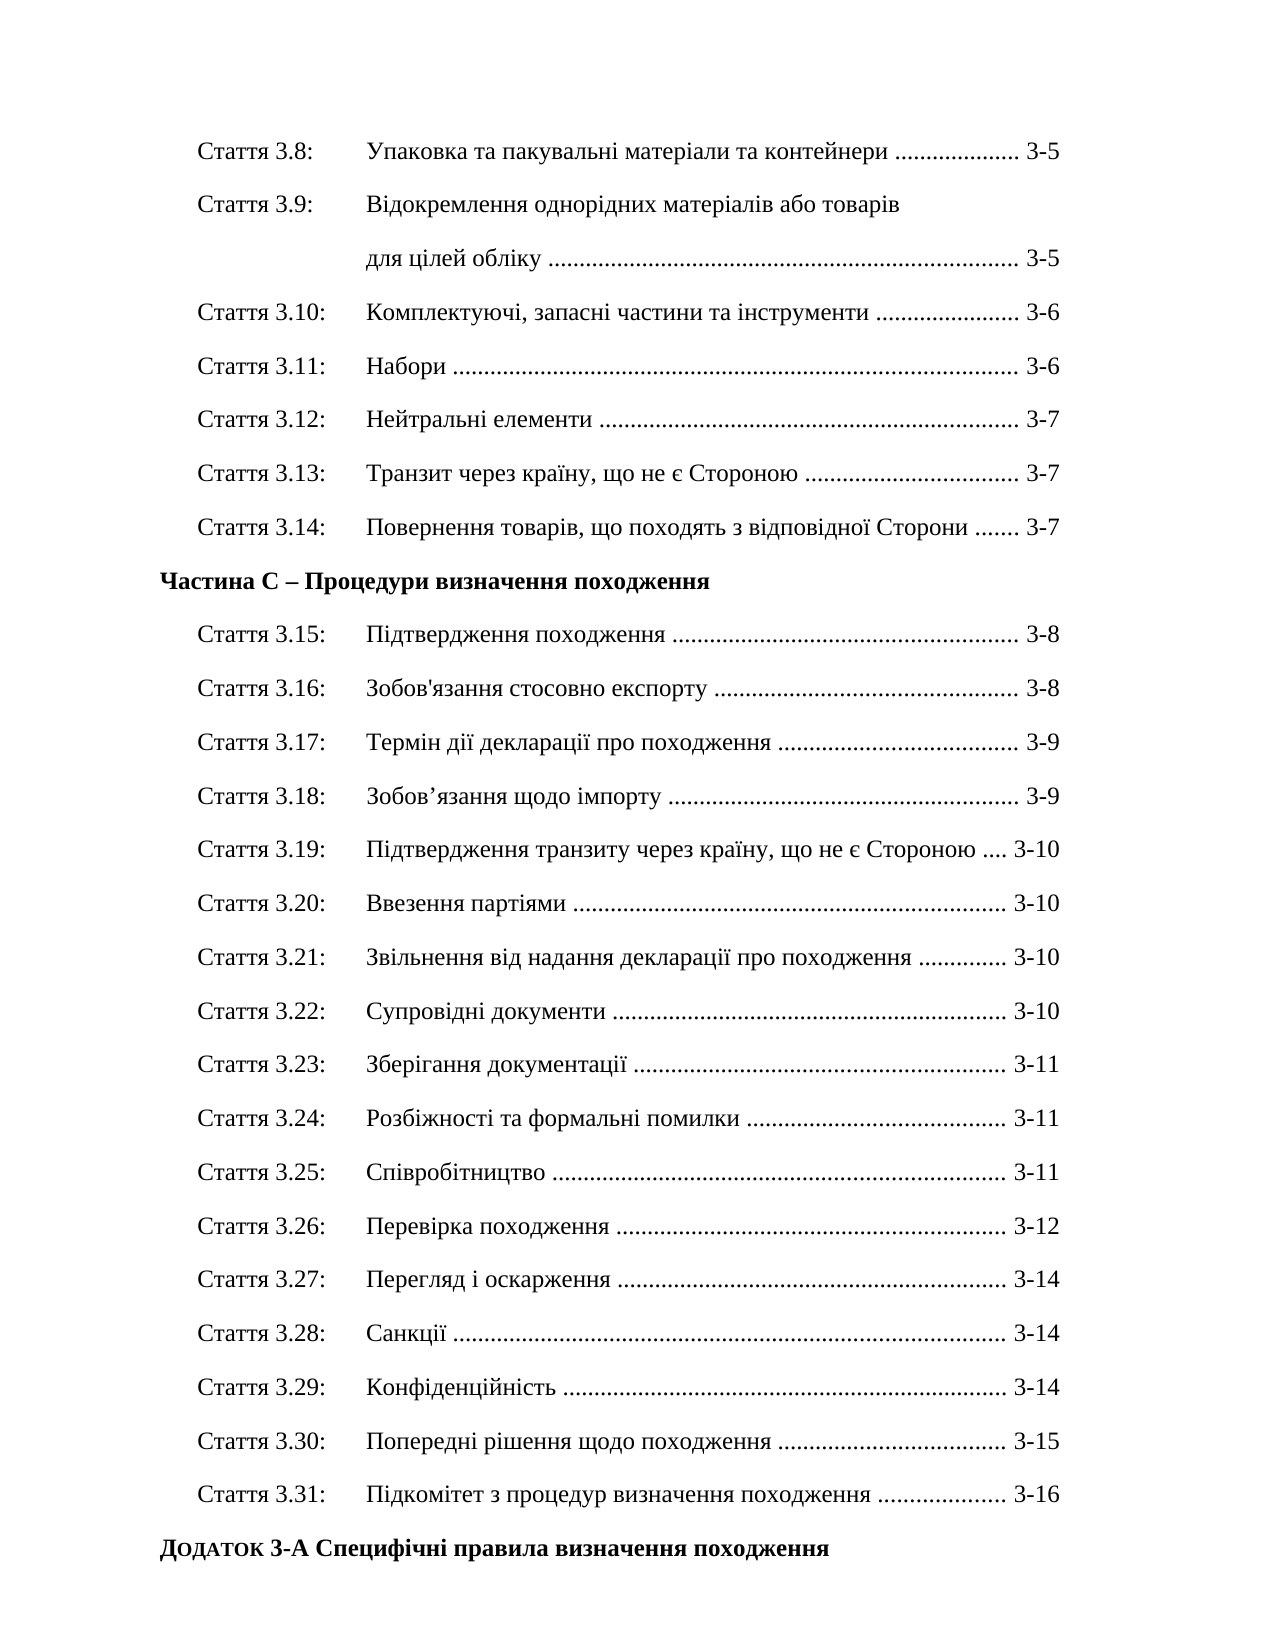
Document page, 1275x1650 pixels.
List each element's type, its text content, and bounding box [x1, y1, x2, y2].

text Стаття 3.21: Звільнення від надання декларації про походження 3-10 [197, 942, 1116, 971]
text Стаття 3.28: Санкції 3-14 [197, 1318, 1116, 1347]
text Частина С – Процедури визначення походження [159, 566, 1116, 594]
text Додаток 3-А Специфічні правила визначення походження [159, 1533, 1116, 1562]
text Стаття 3.11: Набори 3-6 [197, 351, 1116, 379]
text Стаття 3.8: Упаковка та пакувальні матеріали та контейнери 3-5 [197, 136, 1116, 164]
text Стаття 3.14: Повернення товарів, що походять з відповідної Сторони 3-7 [197, 512, 1116, 541]
text Стаття 3.27: Перегляд і оскарження 3-14 [197, 1264, 1116, 1293]
text Стаття 3.24: Розбіжності та формальні помилки 3-11 [197, 1103, 1116, 1132]
text Стаття 3.18: Зобов’язання щодо імпорту 3-9 [197, 781, 1116, 809]
text Стаття 3.20: Ввезення партіями 3-10 [197, 888, 1116, 917]
text Стаття 3.17: Термін дії декларації про походження 3-9 [197, 727, 1116, 756]
text Стаття 3.31: Підкомітет з процедур визначення походження 3-16 [197, 1479, 1116, 1508]
text Стаття 3.9: Відокремлення однорідних матеріалів або товарів [197, 189, 1116, 218]
text Стаття 3.22: Супровідні документи 3-10 [197, 996, 1116, 1024]
text Стаття 3.13: Транзит через країну, що не є Стороною 3-7 [197, 458, 1116, 487]
text Стаття 3.12: Нейтральні елементи 3-7 [197, 404, 1116, 433]
text Стаття 3.26: Перевірка походження 3-12 [197, 1211, 1116, 1239]
text Стаття 3.25: Співробітництво 3-11 [197, 1157, 1116, 1186]
text Стаття 3.15: Підтвердження походження 3-8 [197, 619, 1116, 648]
text Стаття 3.23: Зберігання документації 3-11 [197, 1049, 1116, 1078]
text для цілей обліку 3-5 [366, 243, 1116, 272]
text Стаття 3.19: Підтвердження транзиту через країну, що не є Стороною 3-10 [197, 834, 1116, 863]
text Стаття 3.30: Попередні рішення щодо походження 3-15 [197, 1426, 1116, 1454]
text Стаття 3.10: Комплектуючі, запасні частини та інструменти 3-6 [197, 297, 1116, 326]
text Стаття 3.29: Конфіденційність 3-14 [197, 1372, 1116, 1401]
text Стаття 3.16: Зобов'язання стосовно експорту 3-8 [197, 673, 1116, 702]
